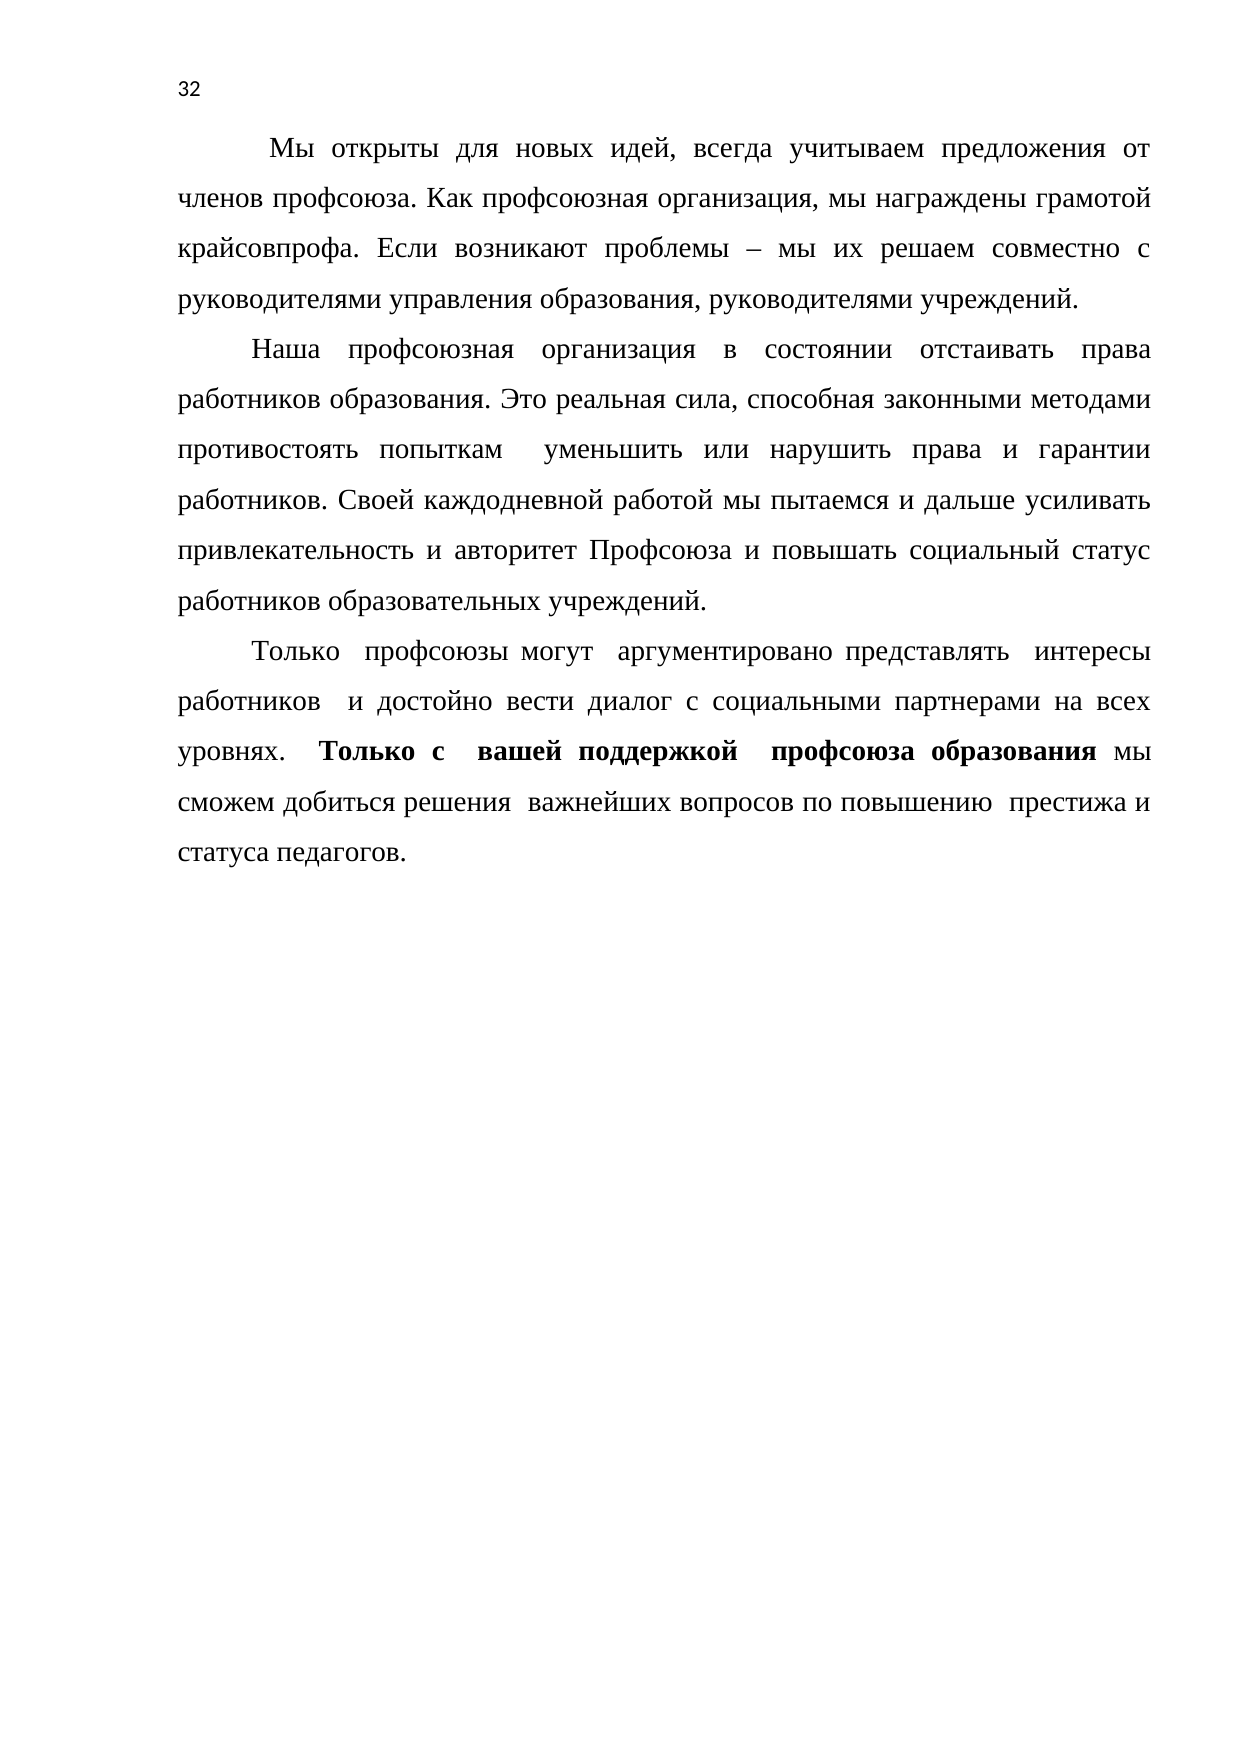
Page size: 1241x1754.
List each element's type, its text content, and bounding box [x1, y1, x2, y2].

text Только профсоюзы могут аргументировано представлять интересы работников и достойно вести диалог с социальными партнерами на всех уровнях. Только с вашей поддержкой профсоюза образования мы сможем добиться решения важнейших вопросов по повышению престижа и статуса педагогов. [177, 633, 1152, 868]
text Мы открыты для новых идей, всегда учитываем предложения от членов профсоюза. Как профсоюзная организация, мы награждены грамотой крайсовпрофа. Если возникают проблемы – мы их решаем совместно с руководителями управления образования, руководителями учреждений. Наша профсоюзная организация в состоянии отстаивать права работников образования. Это реальная сила, способная законными методами противостоять попыткам уменьшить или нарушить права и гарантии работников. Своей каждодневной работой мы пытаемся и дальше усиливать привлекательность и авторитет Профсоюза и повышать социальный статус работников образовательных учреждений. [177, 130, 1152, 616]
